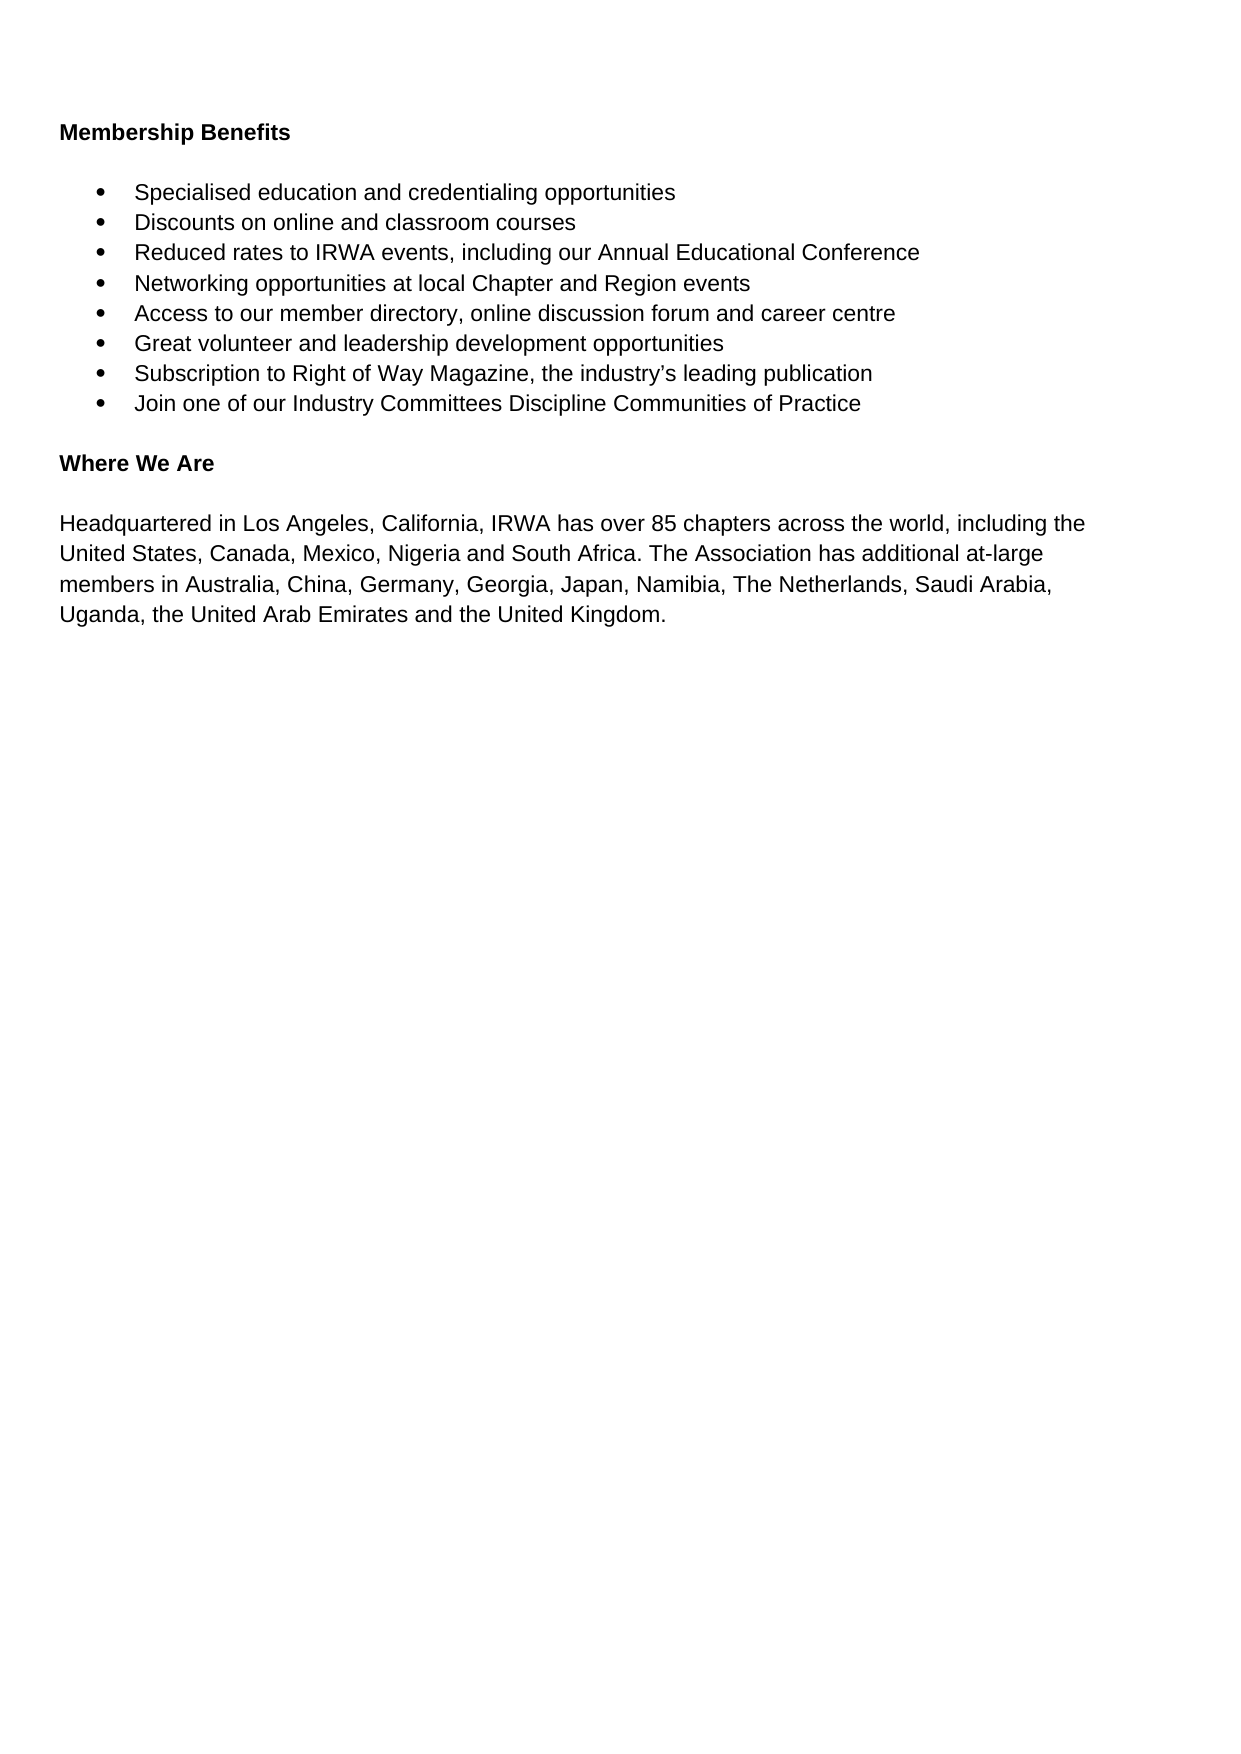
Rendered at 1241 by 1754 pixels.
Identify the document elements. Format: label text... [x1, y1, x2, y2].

list Networking opportunities at local Chapter and Region events [97, 269, 1122, 296]
list Specialised education and credentialing opportunities [97, 179, 1122, 205]
text Membership Benefits [59, 118, 1122, 145]
list Join one of our Industry Committees Discipline Communities of Practice [97, 390, 1122, 417]
list Reduced rates to IRWA events, including our Annual Educational Conference [97, 239, 1122, 266]
list Great volunteer and leadership development opportunities [97, 330, 1122, 356]
list Access to our member directory, online discussion forum and career centre [97, 300, 1122, 326]
text Where We Are [59, 450, 1122, 476]
list Discounts on online and classroom courses [97, 209, 1122, 235]
list Subscription to Right of Way Magazine, the industry’s leading publication [97, 360, 1122, 386]
text Headquartered in Los Angeles, California, IRWA has over 85 chapters across the world, including the United States, Canada, Mexico, Nigeria and South Africa. The Association has additional at-large members in Australia, China, Germany, Georgia, Japan, Namibia, The Netherlands, Saudi Arabia, Uganda, the United Arab Emirates and the United Kingdom. [59, 510, 1122, 627]
